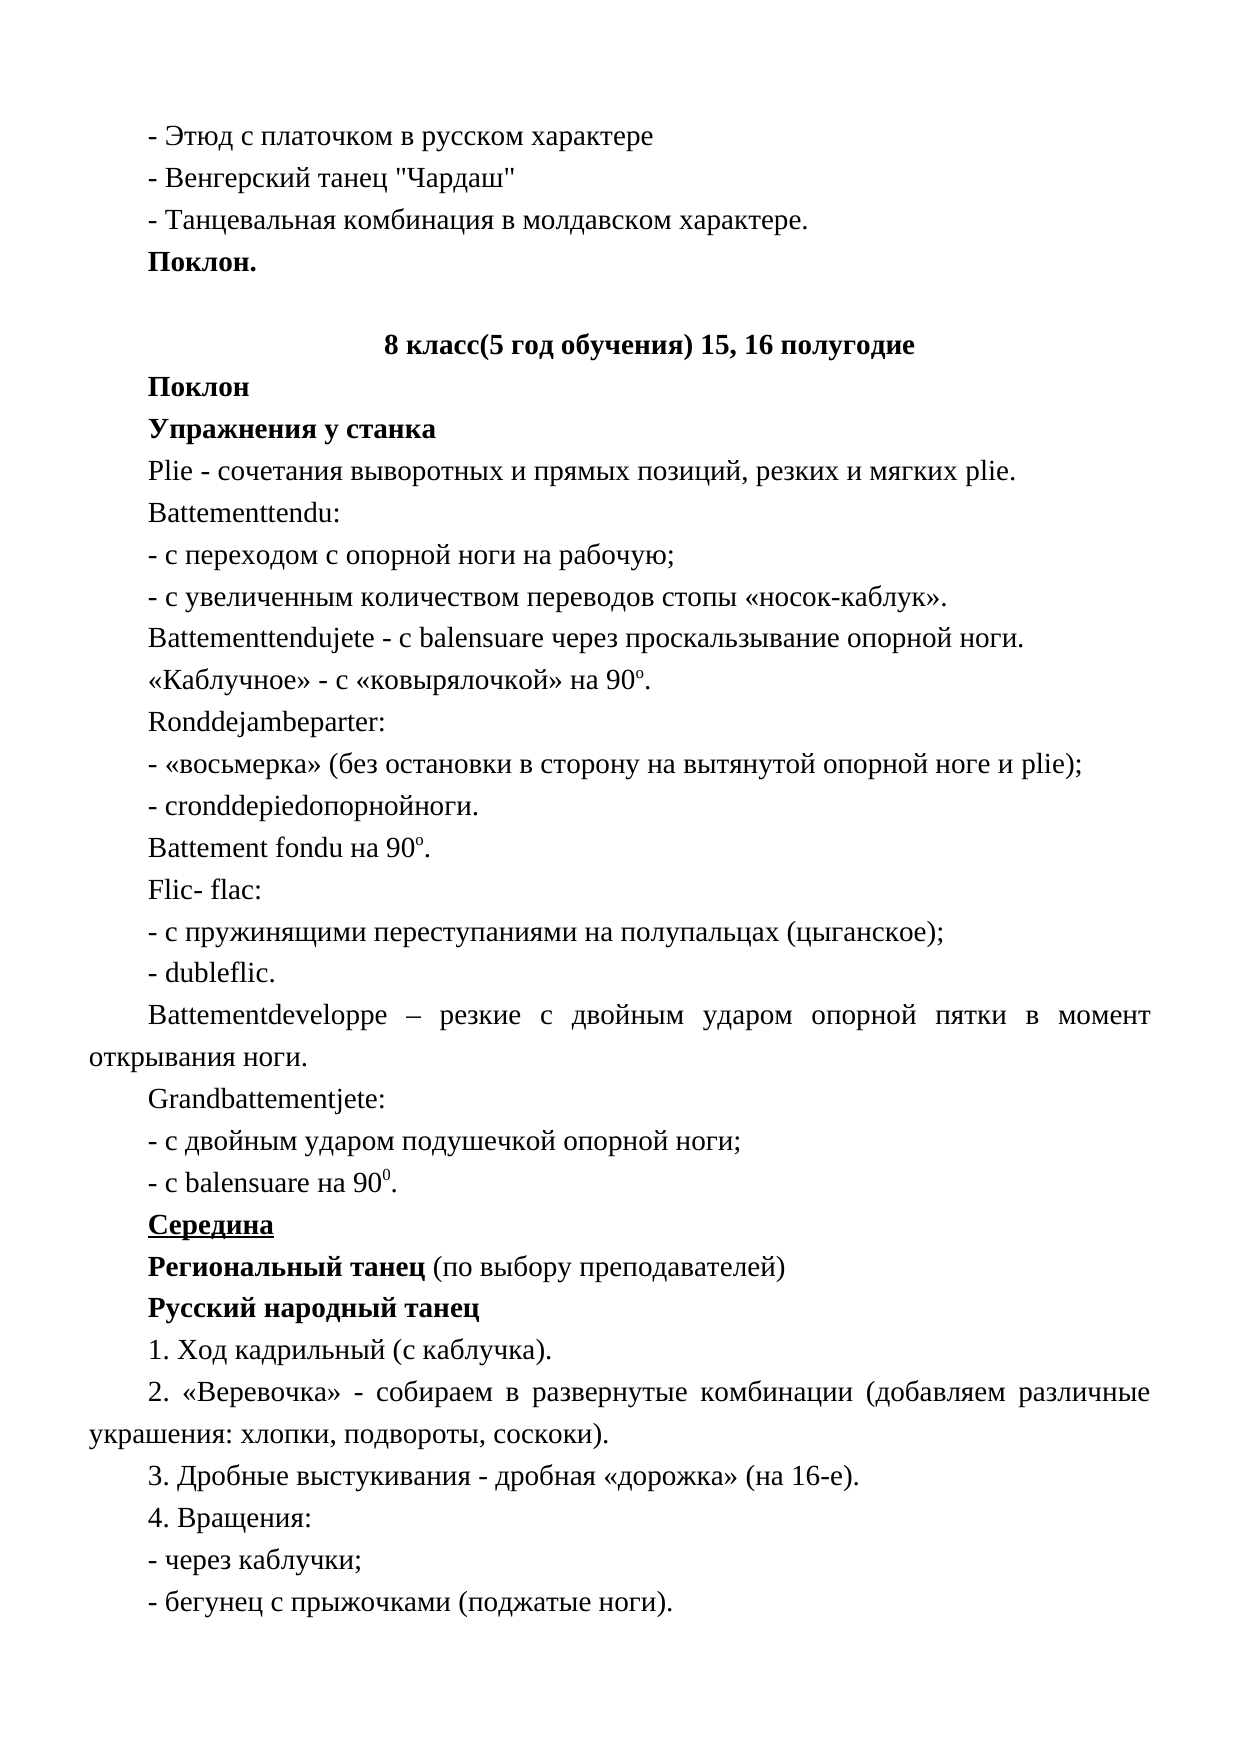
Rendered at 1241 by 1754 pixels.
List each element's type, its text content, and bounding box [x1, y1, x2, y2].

text Battementtendu: [89, 495, 1152, 528]
text Поклон. [89, 244, 1152, 277]
text - с пружинящими переступаниями на полупальцах (цыганское); [89, 914, 1152, 947]
text Региональный танец (по выбору преподавателей) [89, 1249, 1152, 1282]
text Вattementtendujete - с balensuare через проскальзывание опорной ноги. [89, 621, 1152, 654]
text - «восьмерка» (без остановки в сторону на вытянутой опорной ноге и plie); [89, 746, 1152, 780]
text Plie - сочетания выворотных и прямых позиций, резких и мягких plie. [89, 453, 1152, 487]
text - сronddepiedопорнойноги. [89, 788, 1152, 822]
text Ronddejambeparter: [89, 704, 1152, 738]
text - через каблучки; [89, 1542, 1152, 1575]
text Упражнения у станка [89, 411, 1152, 445]
text Grandbattementjete: [89, 1081, 1152, 1115]
text 3. Дробные выстукивания - дробная «дорожка» (на 16-е). [89, 1458, 1152, 1492]
text - c увеличенным количеством переводов стопы «носок-каблук». [89, 579, 1152, 612]
text Русский народный танец [89, 1291, 1152, 1324]
text - с двойным ударом подушечкой опорной ноги; [89, 1123, 1152, 1157]
text - с balensuare на 900. [89, 1165, 1152, 1198]
text Flic- flac: [89, 872, 1152, 905]
text - dubleflic. [89, 956, 1152, 989]
text 8 класс(5 год обучения) 15, 16 полугодие [89, 327, 1152, 361]
text - Танцевальная комбинация в молдавском характере. [89, 202, 1152, 235]
text Вattement fondu на 90о. [89, 830, 1152, 863]
text - Этюд с платочком в русском характере [89, 118, 1152, 152]
text «Каблучное» - с «ковырялочкой» на 90о. [89, 662, 1152, 696]
text Середина [89, 1207, 1152, 1240]
text Поклон [89, 369, 1152, 403]
text - с переходом с опорной ноги на рабочую; [89, 537, 1152, 570]
text - бегунец с прыжочками (поджатые ноги). [89, 1584, 1152, 1617]
text 4. Вращения: [89, 1500, 1152, 1533]
text - Венгерский танец "Чардаш" [89, 160, 1152, 193]
text 2. «Веревочка» - собираем в развернутые комбинации (добавляем различные украшения: хлопки, подвороты, соскоки). [89, 1374, 1152, 1450]
text Вattementdeveloppe – резкие с двойным ударом опорной пятки в момент открывания ноги. [89, 997, 1152, 1073]
text 1. Ход кадрильный (с каблучка). [89, 1332, 1152, 1366]
